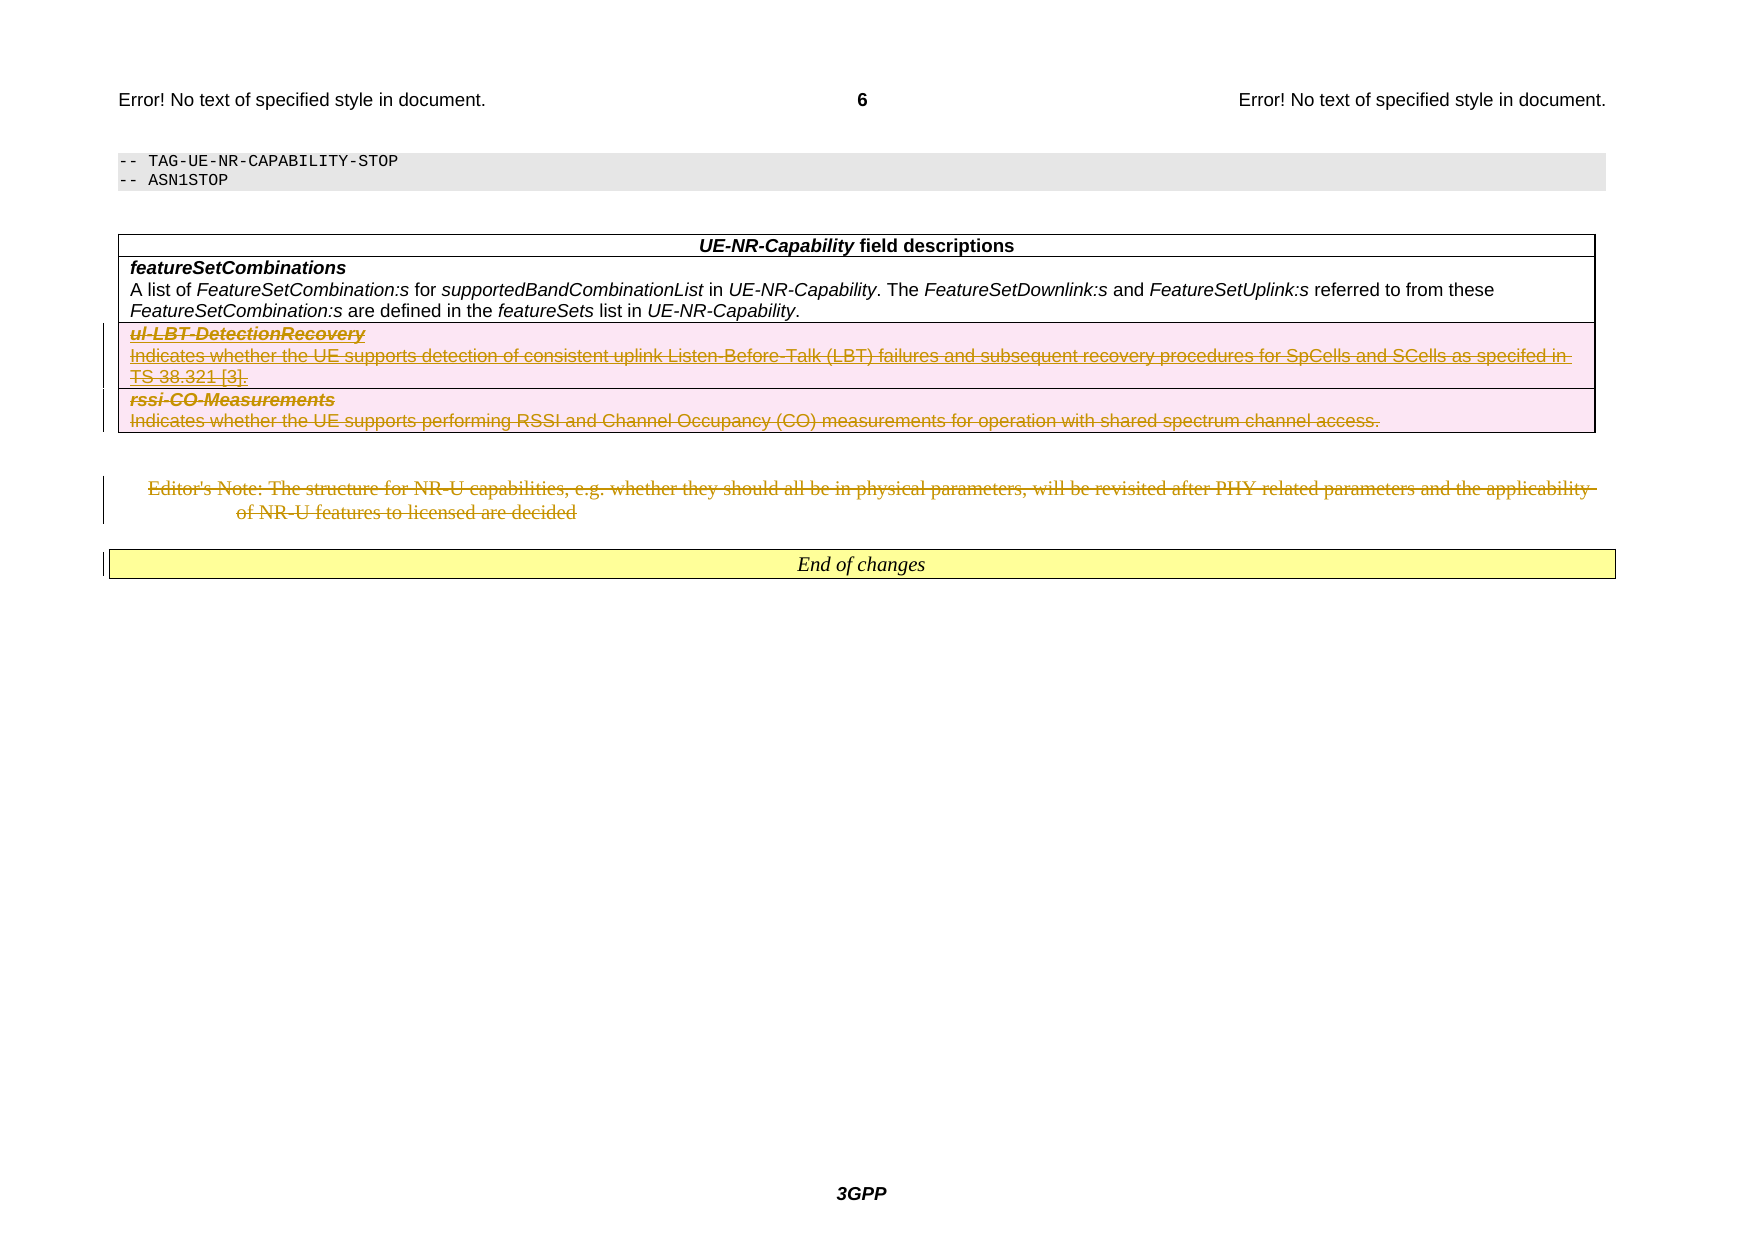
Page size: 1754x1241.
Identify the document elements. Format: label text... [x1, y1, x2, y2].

table_cell featureSetCombinations A list of FeatureSetCombination:s for supportedBandCombinationList in UE-NR-Capability. The FeatureSetDownlink:s and FeatureSetUplink:s referred to from these FeatureSetCombination:s are defined in the featureSets list in UE-NR-Capability. [119, 257, 1594, 322]
text End of changes [110, 550, 1615, 578]
text -- TAG-UE-NR-CAPABILITY-STOP [118, 153, 1606, 172]
table_header UE-NR-Capability field descriptions [119, 235, 1594, 256]
text -- ASN1STOP [118, 172, 1606, 191]
